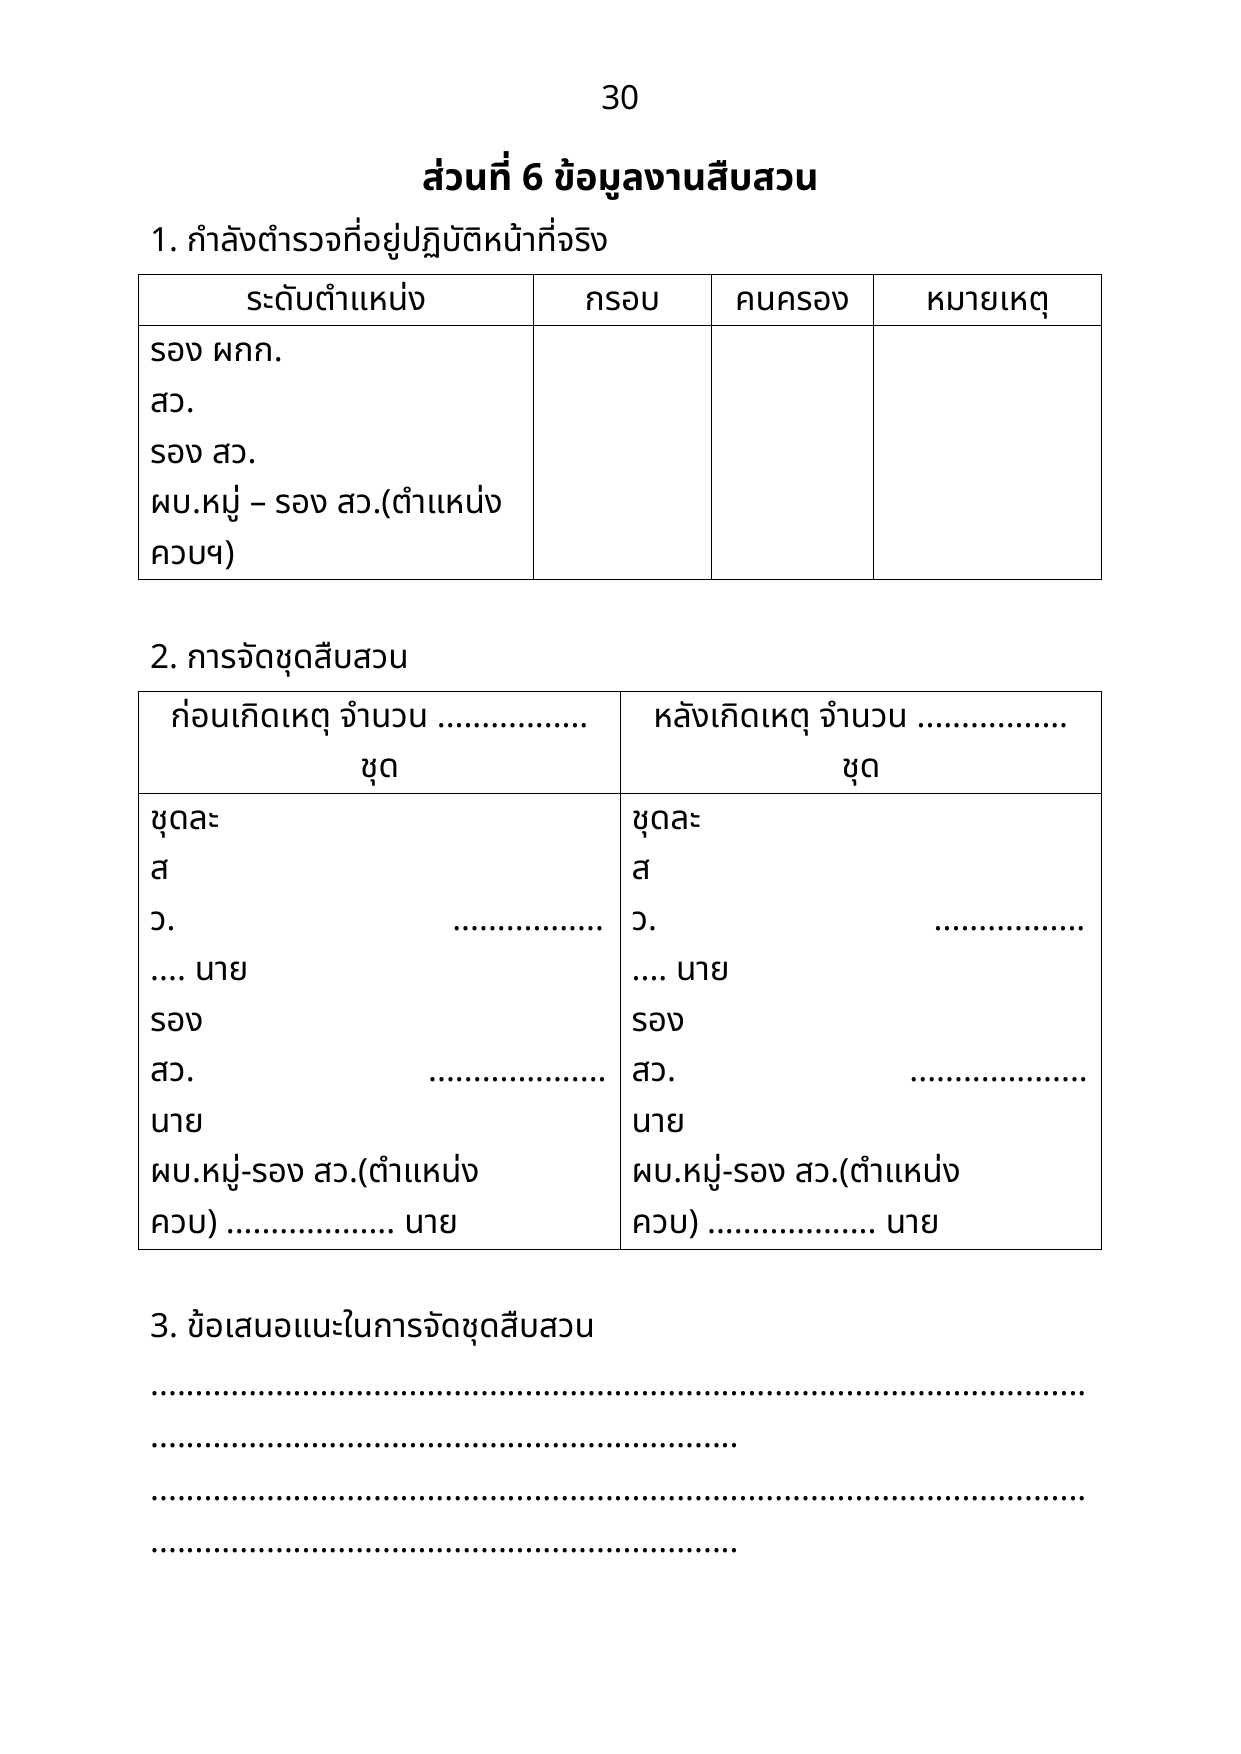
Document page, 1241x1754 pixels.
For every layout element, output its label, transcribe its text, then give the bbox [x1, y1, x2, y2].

table_header ระดับตำแหน่ง [139, 275, 533, 325]
table_cell [712, 326, 873, 579]
table_header หลังเกิดเหตุ จำนวน ................. ชุด [621, 692, 1101, 793]
table_header ก่อนเกิดเหตุ จำนวน ................. ชุด [139, 692, 620, 793]
text 1. กำลังตำรวจที่อยู่ปฏิบัติหน้าที่จริง [150, 216, 1090, 266]
text 2. การจัดชุดสืบสวน [150, 632, 1090, 683]
table_cell [534, 326, 711, 579]
table_cell รอง ผกก. สว. รอง สว. ผบ.หมู่ – รอง สว.(ตำแหน่งควบฯ) [139, 326, 533, 579]
text ส่วนที่ 6 ข้อมูลงานสืบสวน [150, 150, 1090, 207]
table_header กรอบ [534, 275, 711, 325]
table_header คนครอง [712, 275, 873, 325]
table_cell ชุดละ สว. ..................... นาย รอง สว. .................... นาย ผบ.หมู่-รอง สว.(ตำแหน่งควบ) ................... นาย [621, 794, 1101, 1248]
table_header หมายเหตุ [874, 275, 1101, 325]
text 3. ข้อเสนอแนะในการจัดชุดสืบสวน [150, 1302, 1090, 1352]
table_cell ชุดละ สว. ..................... นาย รอง สว. .................... นาย ผบ.หมู่-รอง สว.(ตำแหน่งควบ) ................... นาย [139, 794, 620, 1248]
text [150, 1464, 1090, 1562]
table_cell [874, 326, 1101, 579]
